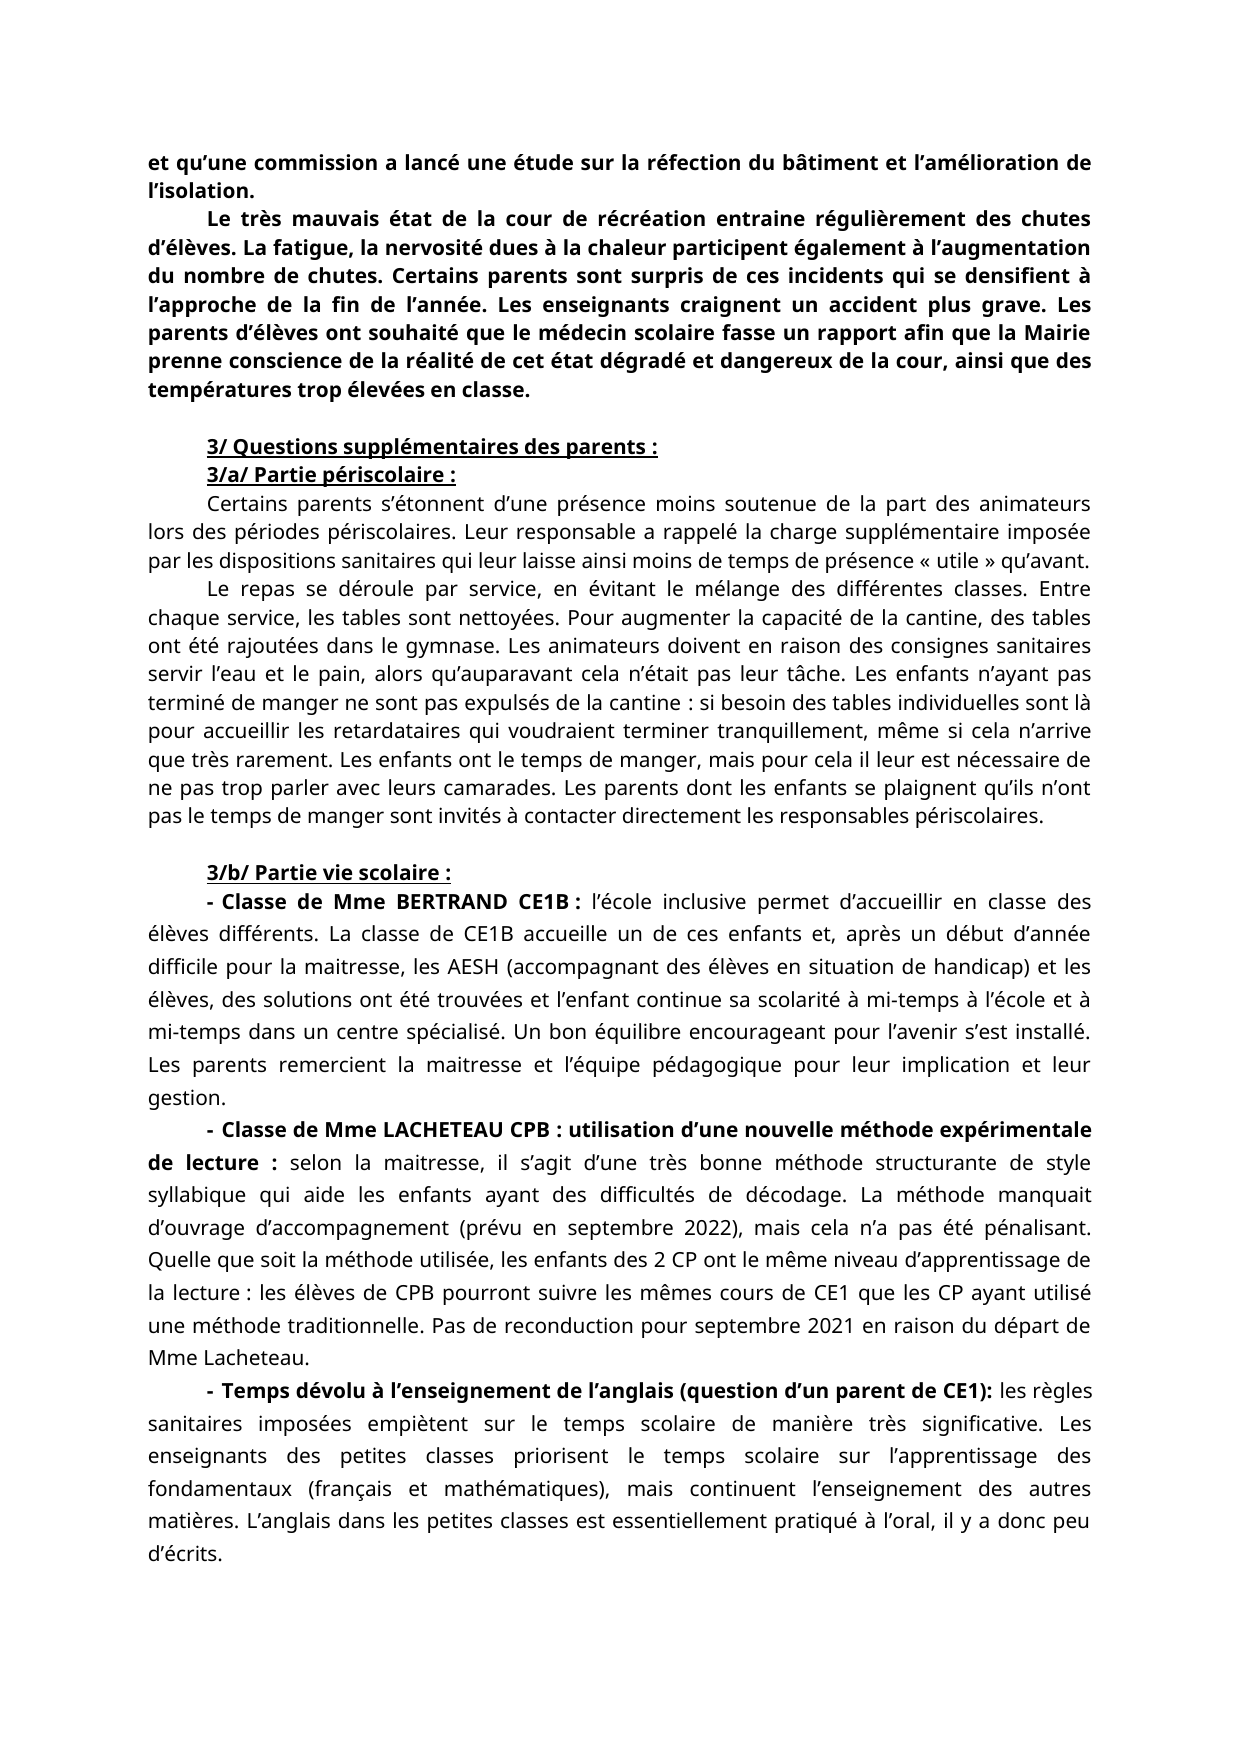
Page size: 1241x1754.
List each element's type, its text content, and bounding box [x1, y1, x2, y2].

list Classe de Mme BERTRAND CE1B : l’école inclusive permet d’accueillir en classe des élèves différents. La classe de CE1B accueille un de ces enfants et, après un début d’année difficile pour la maitresse, les AESH (accompagnant des élèves en situation de handicap) et les élèves, des solutions ont été trouvées et l’enfant continue sa scolarité à mi-temps à l’école et à mi-temps dans un centre spécialisé. Un bon équilibre encourageant pour l’avenir s’est installé. Les parents remercient la maitresse et l’équipe pédagogique pour leur implication et leur gestion. [148, 887, 1093, 1111]
list Temps dévolu à l’enseignement de l’anglais (question d’un parent de CE1): les règles sanitaires imposées empiètent sur le temps scolaire de manière très significative. Les enseignants des petites classes priorisent le temps scolaire sur l’apprentissage des fondamentaux (français et mathématiques), mais continuent l’enseignement des autres matières. L’anglais dans les petites classes est essentiellement pratiqué à l’oral, il y a donc peu d’écrits. [148, 1376, 1093, 1567]
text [148, 148, 1093, 204]
text 3/a/ Partie périscolaire : [148, 460, 1093, 489]
text Le repas se déroule par service, en évitant le mélange des différentes classes. Entre chaque service, les tables sont nettoyées. Pour augmenter la capacité de la cantine, des tables ont été rajoutées dans le gymnase. Les animateurs doivent en raison des consignes sanitaires servir l’eau et le pain, alors qu’auparavant cela n’était pas leur tâche. Les enfants n’ayant pas terminé de manger ne sont pas expulsés de la cantine : si besoin des tables individuelles sont là pour accueillir les retardataires qui voudraient terminer tranquillement, même si cela n’arrive que très rarement. Les enfants ont le temps de manger, mais pour cela il leur est nécessaire de ne pas trop parler avec leurs camarades. Les parents dont les enfants se plaignent qu’ils n’ont pas le temps de manger sont invités à contacter directement les responsables périscolaires. [148, 574, 1093, 830]
text Le très mauvais état de la cour de récréation entraine régulièrement des chutes d’élèves. La fatigue, la nervosité dues à la chaleur participent également à l’augmentation du nombre de chutes. Certains parents sont surpris de ces incidents qui se densifient à l’approche de la fin de l’année. Les enseignants craignent un accident plus grave. Les parents d’élèves ont souhaité que le médecin scolaire fasse un rapport afin que la Mairie prenne conscience de la réalité de cet état dégradé et dangereux de la cour, ainsi que des températures trop élevées en classe. [148, 204, 1093, 403]
text 3/b/ Partie vie scolaire : [148, 858, 1093, 887]
list Classe de Mme LACHETEAU CPB : utilisation d’une nouvelle méthode expérimentale de lecture : selon la maitresse, il s’agit d’une très bonne méthode structurante de style syllabique qui aide les enfants ayant des difficultés de décodage. La méthode manquait d’ouvrage d’accompagnement (prévu en septembre 2022), mais cela n’a pas été pénalisant. Quelle que soit la méthode utilisée, les enfants des 2 CP ont le même niveau d’apprentissage de la lecture : les élèves de CPB pourront suivre les mêmes cours de CE1 que les CP ayant utilisé une méthode traditionnelle. Pas de reconduction pour septembre 2021 en raison du départ de Mme Lacheteau. [148, 1115, 1093, 1372]
text 3/ Questions supplémentaires des parents : [148, 432, 1093, 460]
text Certains parents s’étonnent d’une présence moins soutenue de la part des animateurs lors des périodes périscolaires. Leur responsable a rappelé la charge supplémentaire imposée par les dispositions sanitaires qui leur laisse ainsi moins de temps de présence « utile » qu’avant. [148, 489, 1093, 574]
